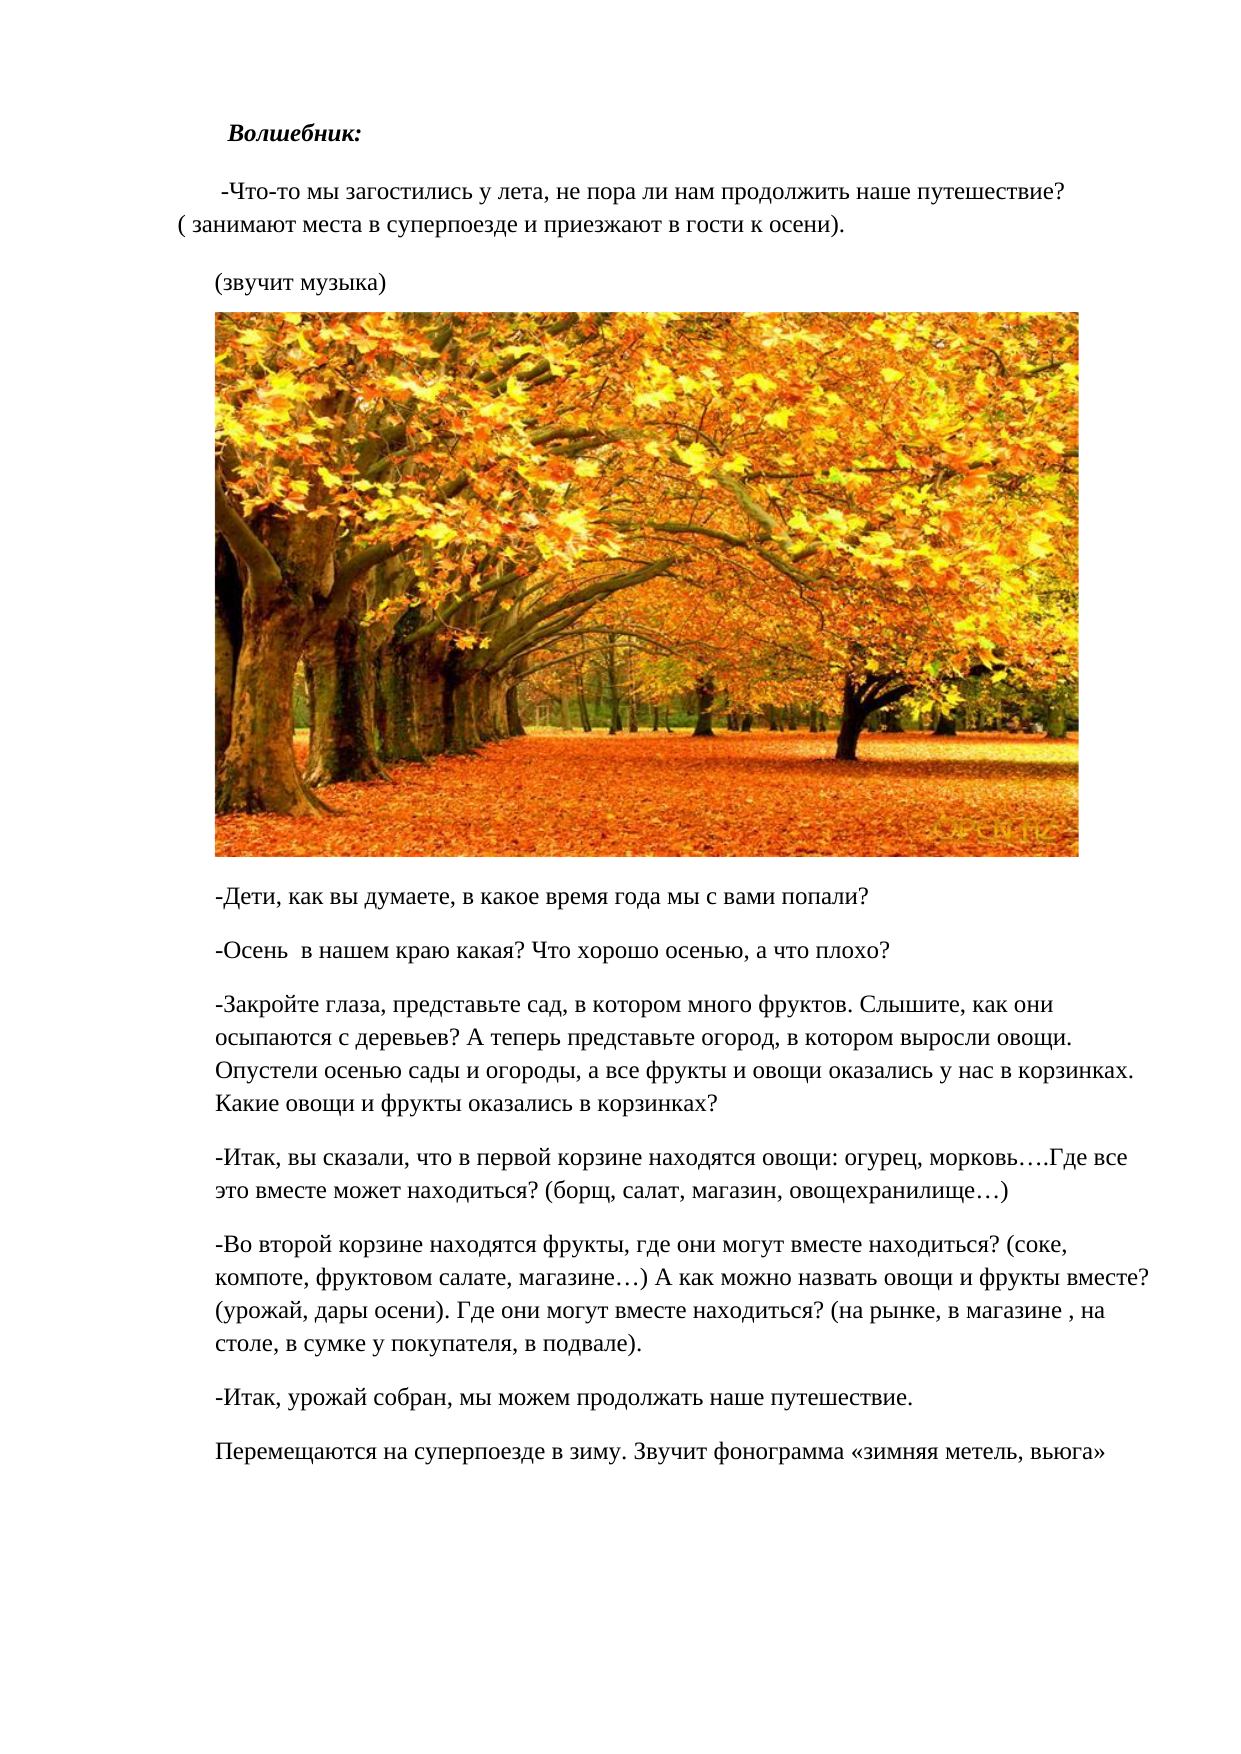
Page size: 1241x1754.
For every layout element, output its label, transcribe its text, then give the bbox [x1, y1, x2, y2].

text Волшебник: [177, 118, 1152, 147]
text -Во второй корзине находятся фрукты, где они могут вместе находиться? (соке, компоте, фруктовом салате, магазине…) А как можно назвать овощи и фрукты вместе? (урожай, дары осени). Где они могут вместе находиться? (на рынке, в магазине , на столе, в сумке у покупателя, в подвале). [215, 1229, 1152, 1357]
text -Закройте глаза, представьте сад, в котором много фруктов. Слышите, как они осыпаются с деревьев? А теперь представьте огород, в котором выросли овощи. Опустели осенью сады и огороды, а все фрукты и овощи оказались у нас в корзинках. Какие овощи и фрукты оказались в корзинках? [215, 989, 1152, 1117]
text -Итак, вы сказали, что в первой корзине находятся овощи: огурец, морковь….Где все это вместе может находиться? (борщ, салат, магазин, овощехранилище…) [215, 1142, 1152, 1204]
text -Осень в нашем краю какая? Что хорошо осенью, а что плохо? [215, 935, 1152, 964]
text (звучит музыка) [177, 267, 1152, 296]
text Перемещаются на суперпоезде в зиму. Звучит фонограмма «зимняя метель, вьюга» [215, 1436, 1152, 1464]
text -Дети, как вы думаете, в какое время года мы с вами попали? [215, 881, 1152, 910]
picture [214, 312, 1079, 857]
text -Итак, урожай собран, мы можем продолжать наше путешествие. [215, 1382, 1152, 1411]
text -Что-то мы загостились у лета, не пора ли нам продолжить наше путешествие?( занимают места в суперпоезде и приезжают в гости к осени). [177, 176, 1152, 238]
